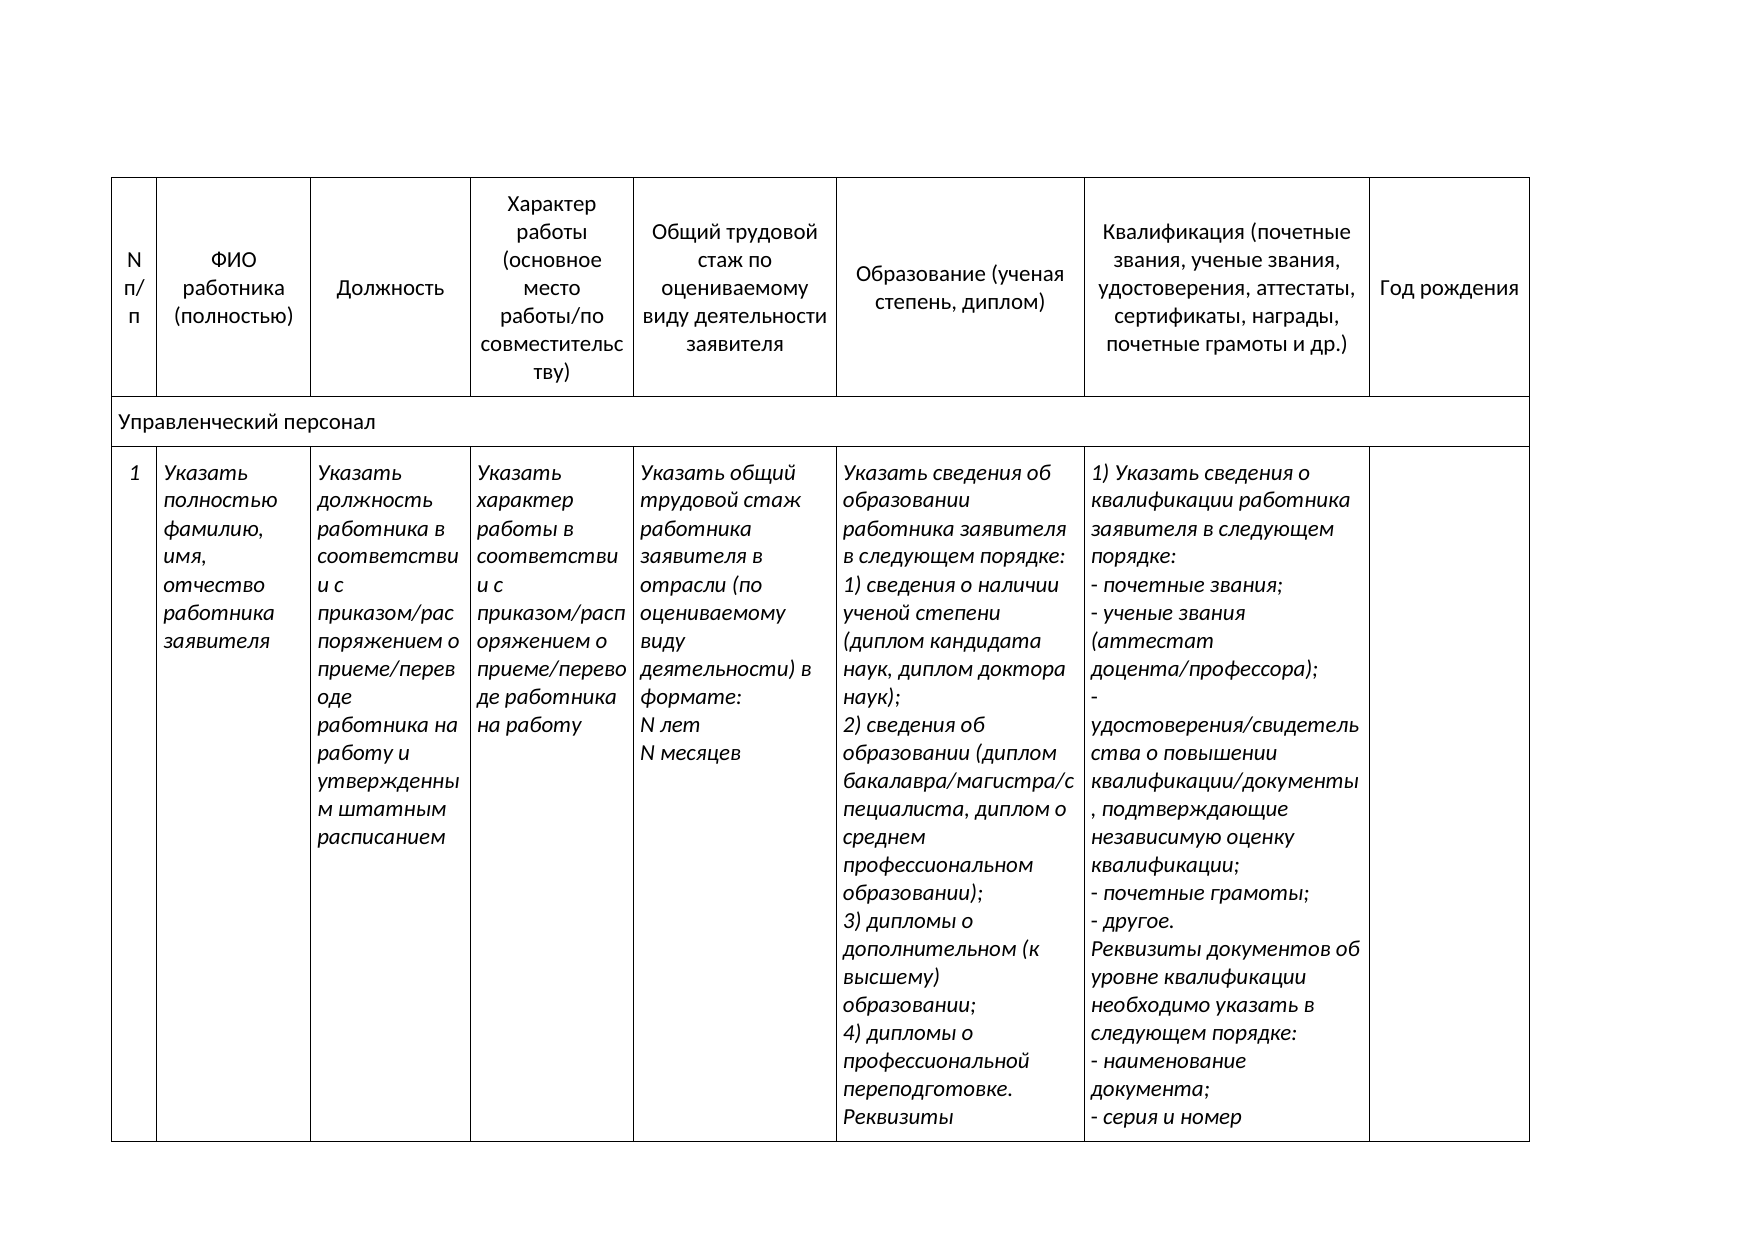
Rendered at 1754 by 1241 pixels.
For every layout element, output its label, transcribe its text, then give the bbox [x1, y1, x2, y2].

table_cell [1370, 447, 1529, 1141]
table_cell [157, 447, 310, 1141]
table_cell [471, 447, 633, 1141]
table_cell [634, 447, 836, 1141]
table_header Квалификация (почетные звания, ученые звания, удостоверения, аттестаты, сертификаты, награды, почетные грамоты и др.) [1085, 178, 1369, 396]
table_header Образование (ученая степень, диплом) [837, 178, 1084, 396]
table_header Должность [311, 178, 470, 396]
table_header ФИО работника (полностью) [157, 178, 310, 396]
table_header Характер работы (основное место работы/по совместительству) [471, 178, 633, 396]
table_header N п/п [112, 178, 156, 396]
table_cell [837, 447, 1084, 1141]
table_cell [1085, 447, 1369, 1141]
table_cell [311, 447, 470, 1141]
table_header Общий трудовой стаж по оцениваемому виду деятельности заявителя [634, 178, 836, 396]
table_cell Управленческий персонал [112, 397, 1529, 446]
table_cell 1 [112, 447, 156, 1141]
table_header Год рождения [1370, 178, 1529, 396]
